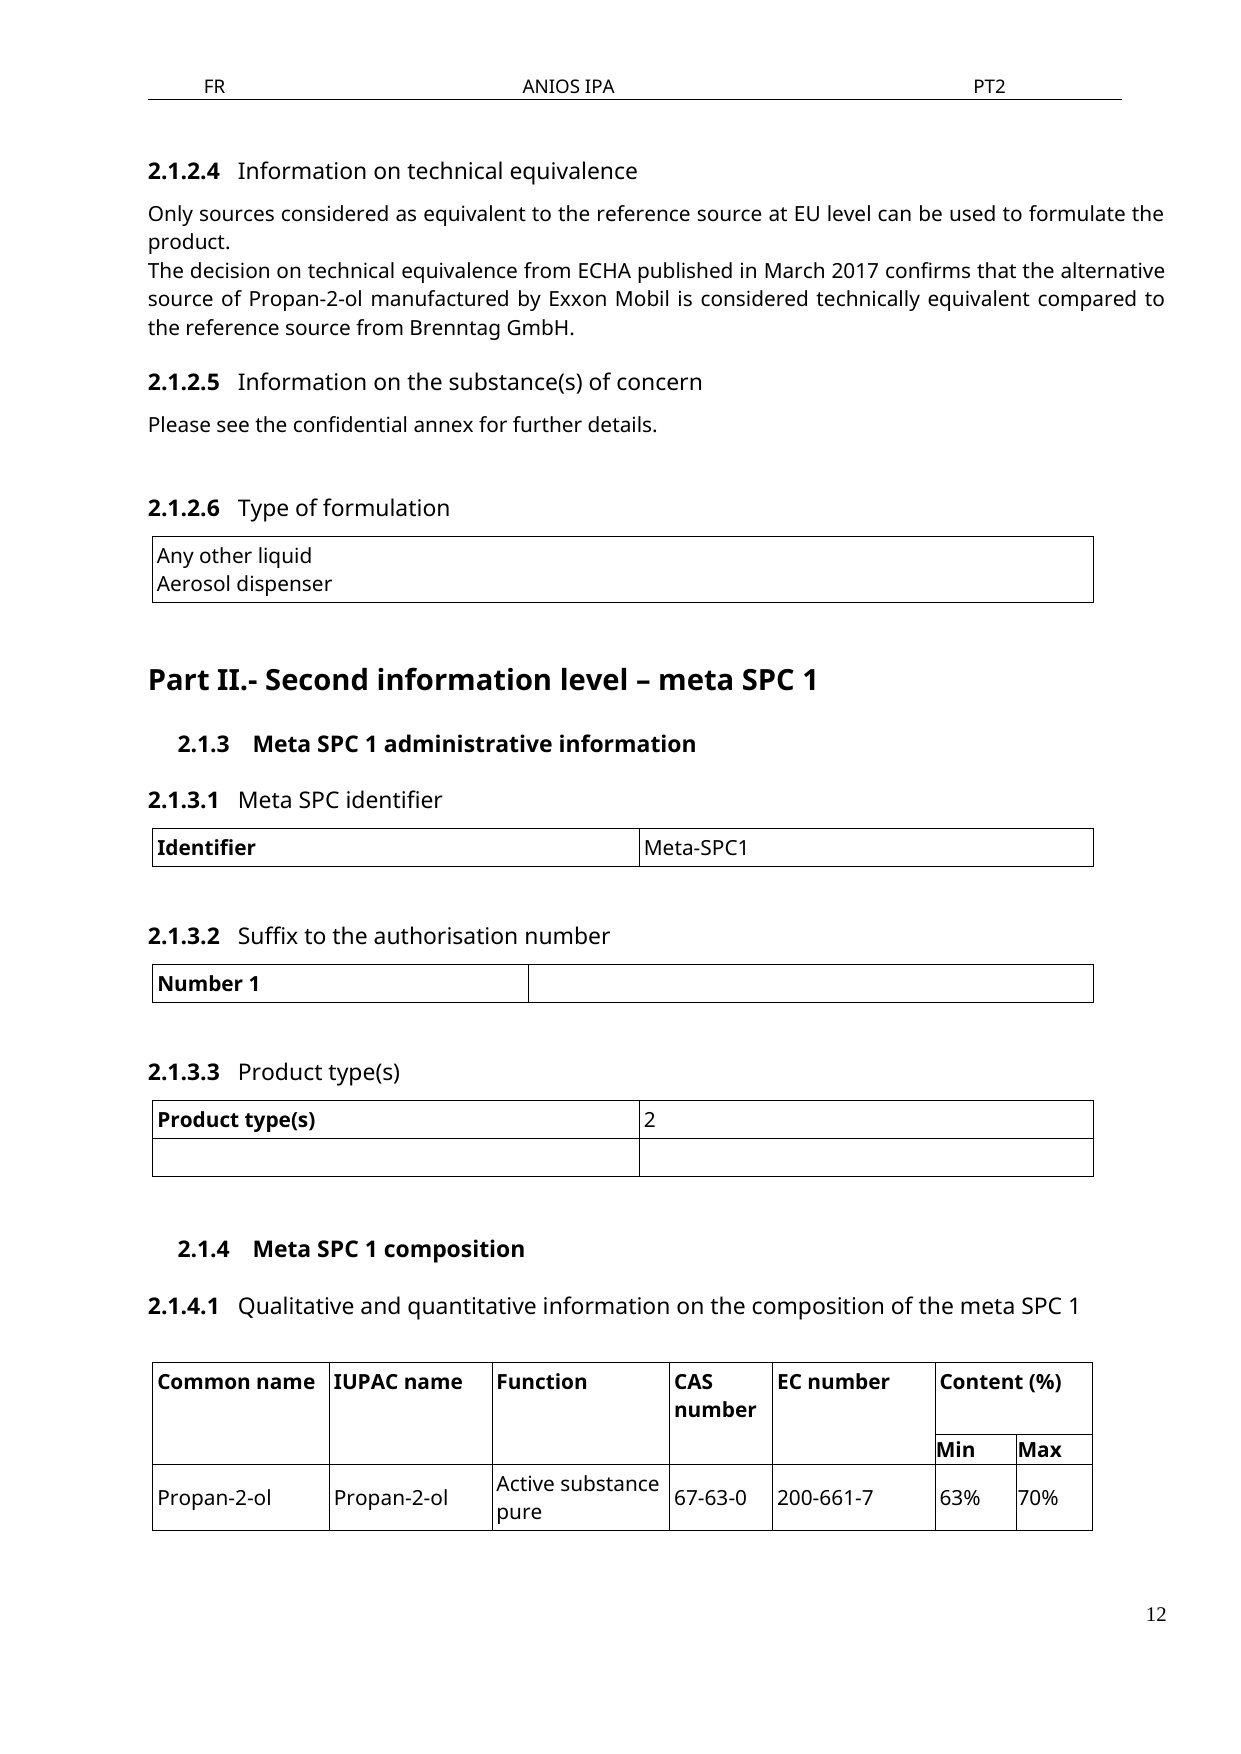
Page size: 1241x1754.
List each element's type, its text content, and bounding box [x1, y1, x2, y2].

subtitle Meta SPC identifier [148, 784, 1166, 815]
table_cell 67-63-0 [670, 1465, 772, 1530]
table_header Any other liquid Aerosol dispenser [153, 537, 1093, 602]
subtitle Meta SPC 1 composition [177, 1233, 1166, 1265]
table_cell [640, 1139, 1093, 1176]
text The decision on technical equivalence from ECHA published in March 2017 confirms that the alternative source of Propan-2-ol manufactured by Exxon Mobil is considered technically equivalent compared to the reference source from Brenntag GmbH. [148, 256, 1166, 341]
subtitle Information on technical equivalence [148, 155, 1166, 186]
text Part II.- Second information level – meta SPC 1 [148, 660, 1166, 699]
table_cell Max [1017, 1435, 1092, 1463]
table_cell 70% [1017, 1465, 1092, 1530]
table_header 2 [640, 1101, 1093, 1138]
table_header Meta-SPC1 [640, 829, 1093, 866]
table_header Number 1 [153, 965, 528, 1002]
table_header Product type(s) [153, 1101, 639, 1138]
subtitle Qualitative and quantitative information on the composition of the meta SPC 1 [148, 1290, 1166, 1321]
table_header Identifier [153, 829, 639, 866]
table_cell Min [936, 1435, 1016, 1463]
table_header Function [493, 1363, 669, 1463]
table_cell Active substance pure [493, 1465, 669, 1530]
table_header Content (%) [936, 1363, 1092, 1434]
table_header [529, 965, 1093, 1002]
table_cell 63% [936, 1465, 1016, 1530]
table_header IUPAC name [330, 1363, 492, 1463]
table_cell 200-661-7 [773, 1465, 935, 1530]
table_header Common name [153, 1363, 329, 1463]
subtitle Suffix to the authorisation number [148, 920, 1166, 951]
subtitle Meta SPC 1 administrative information [177, 728, 1166, 759]
subtitle Information on the substance(s) of concern [148, 366, 1166, 397]
table_cell Propan-2-ol [153, 1465, 329, 1530]
subtitle Product type(s) [148, 1056, 1166, 1087]
table_cell Propan-2-ol [330, 1465, 492, 1530]
table_header EC number [773, 1363, 935, 1463]
table_cell [153, 1139, 639, 1176]
text Please see the confidential annex for further details. [148, 410, 1166, 438]
table_header CAS number [670, 1363, 772, 1463]
subtitle Type of formulation [148, 492, 1166, 523]
text Only sources considered as equivalent to the reference source at EU level can be used to formulate the product. [148, 199, 1166, 256]
